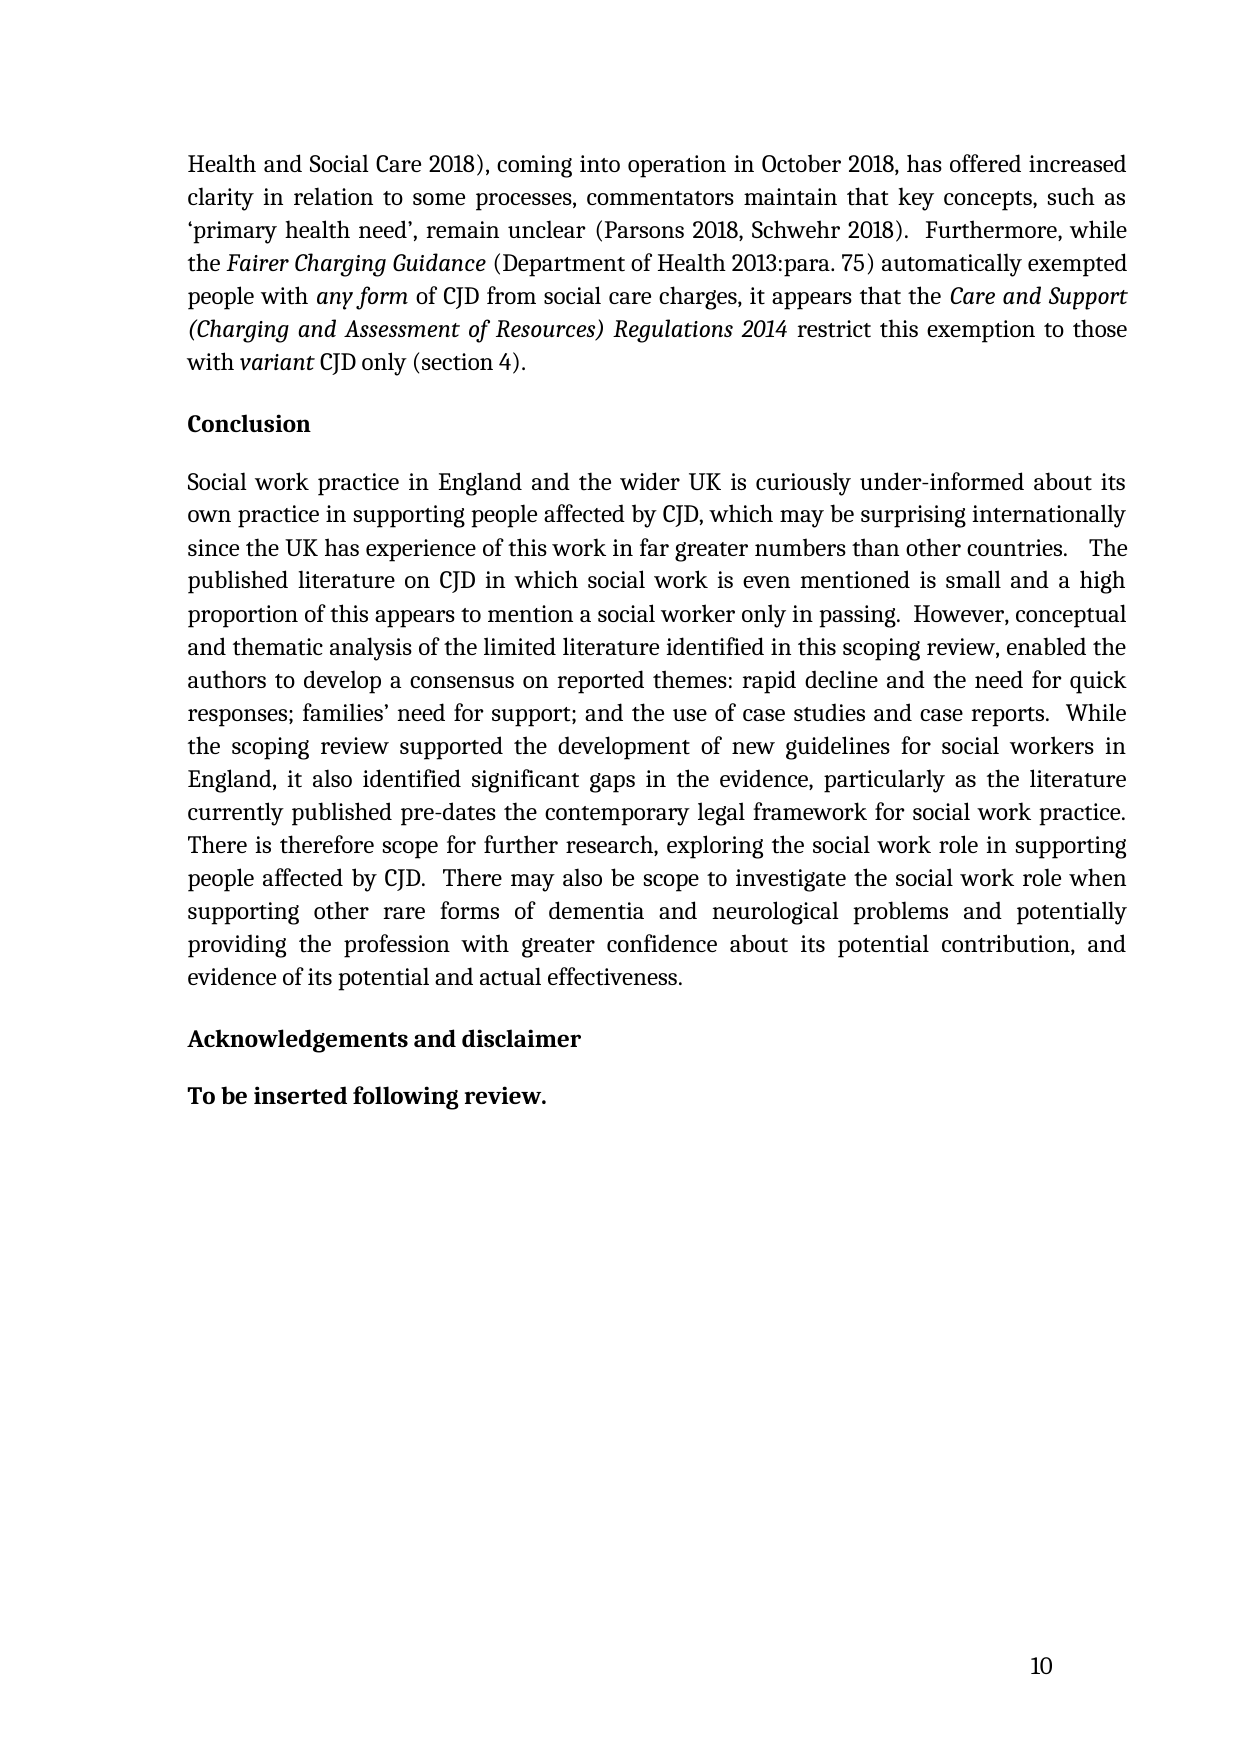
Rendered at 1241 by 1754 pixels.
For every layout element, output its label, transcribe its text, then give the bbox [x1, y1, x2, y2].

text Conclusion [187, 410, 1128, 439]
text Acknowledgements and disclaimer [187, 1024, 1128, 1053]
text To be inserted following review. [187, 1082, 1128, 1111]
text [187, 150, 1128, 377]
text Social work practice in England and the wider UK is curiously under-informed about its own practice in supporting people affected by CJD, which may be surprising internationally since the UK has experience of this work in far greater numbers than other countries. The published literature on CJD in which social work is even mentioned is small and a high proportion of this appears to mention a social worker only in passing. However, conceptual and thematic analysis of the limited literature identified in this scoping review, enabled the authors to develop a consensus on reported themes: rapid decline and the need for quick responses; families’ need for support; and the use of case studies and case reports. While the scoping review supported the development of new guidelines for social workers in England, it also identified significant gaps in the evidence, particularly as the literature currently published pre-dates the contemporary legal framework for social work practice. There is therefore scope for further research, exploring the social work role in supporting people affected by CJD. There may also be scope to investigate the social work role when supporting other rare forms of dementia and neurological problems and potentially providing the profession with greater confidence about its potential contribution, and evidence of its potential and actual effectiveness. [187, 467, 1128, 991]
